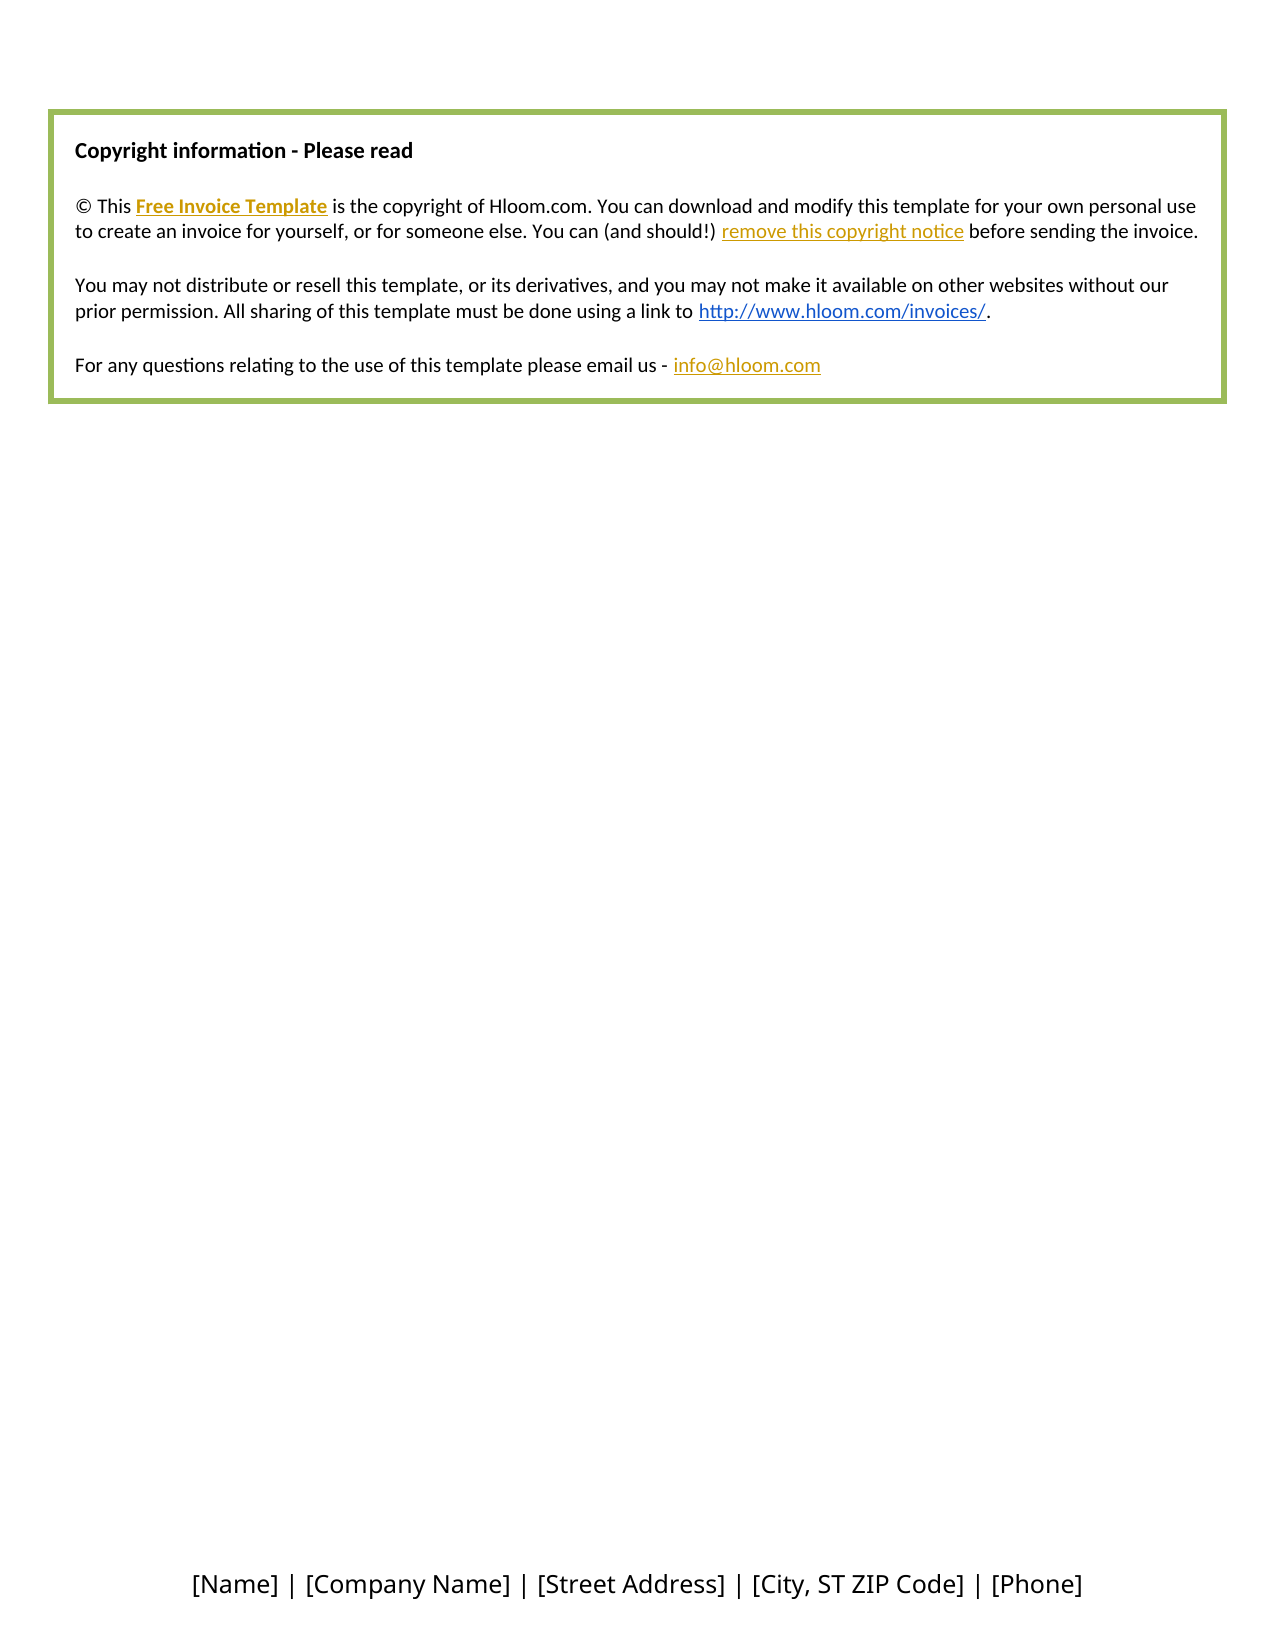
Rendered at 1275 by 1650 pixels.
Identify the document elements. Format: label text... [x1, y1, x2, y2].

text For any questions relating to the use of this template please email us - info@hloom.com [54, 352, 1221, 398]
text © This Free Invoice Template is the copyright of Hloom.com. You can download and modify this template for your own personal use to create an invoice for yourself, or for someone else. You can (and should!) remove this copyright notice before sending the invoice. [75, 193, 1200, 244]
text Copyright information - Please read [54, 115, 1221, 164]
text You may not distribute or resell this template, or its derivatives, and you may not make it available on other websites without our prior permission. All sharing of this template must be done using a link to http://www.hloom.com/invoices/. [75, 272, 1200, 323]
